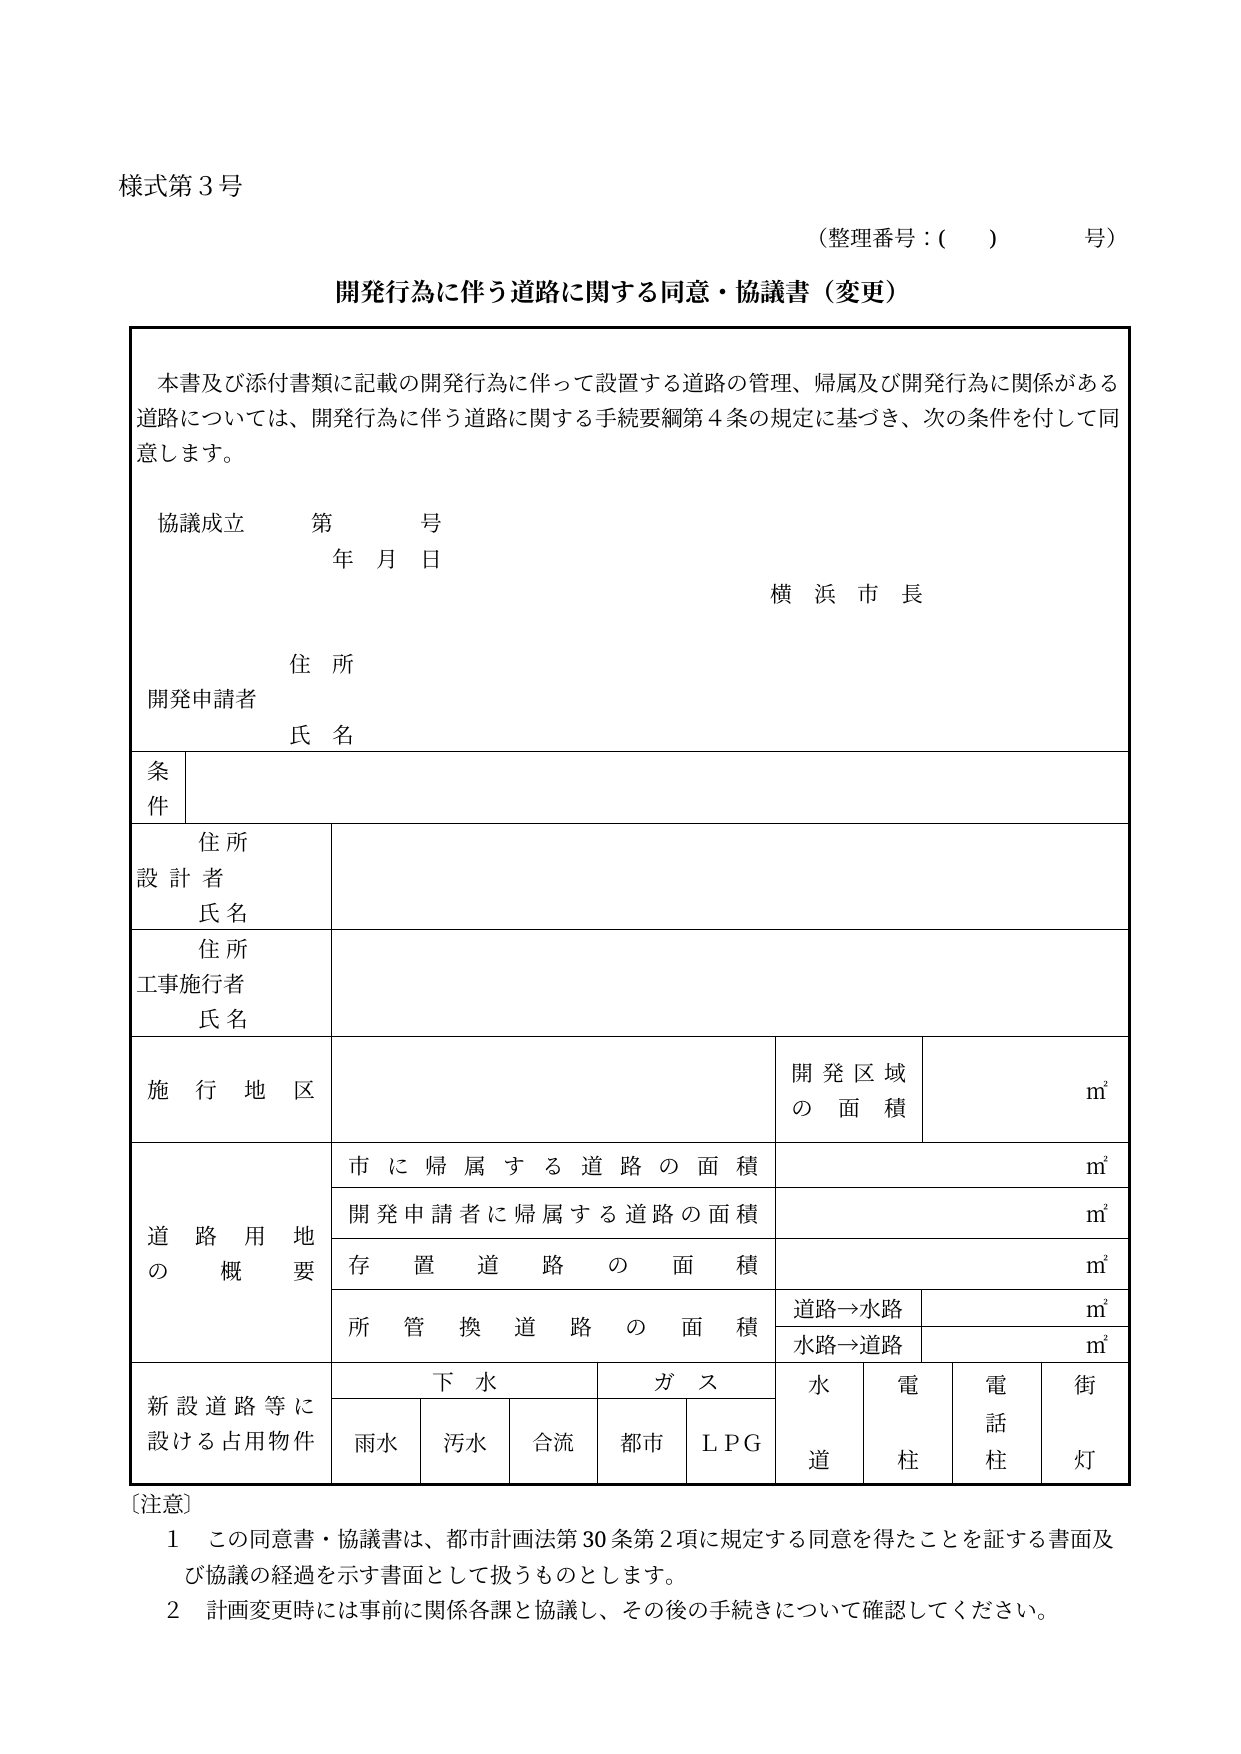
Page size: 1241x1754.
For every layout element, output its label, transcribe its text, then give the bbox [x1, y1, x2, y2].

text 様式第３号 [118, 149, 1128, 220]
text （整理番号：( ) 号） [118, 220, 1128, 255]
table_header 本書及び添付書類に記載の開発行為に伴って設置する道路の管理、帰属及び開発行為に関係がある道路については、開発行為に伴う道路に関する手続要綱第４条の規定に基づき、次の条件を付して同意します。 協議成立 第 号 年 月 日 横 浜 市 長 住 所 開発申請者 氏 名 [132, 329, 1128, 751]
table_cell 住 所 工事施行者 氏 名 [132, 930, 331, 1036]
table_cell 新設道路等に 設ける占用物件 [132, 1363, 331, 1483]
table_cell [186, 752, 1128, 823]
table_cell [332, 930, 1128, 1036]
text 〔注意〕 [118, 1486, 1128, 1521]
table_cell ㎡ [776, 1239, 1128, 1289]
table_cell 開発区域 の面積 [776, 1037, 922, 1142]
table_cell ㎡ [776, 1143, 1128, 1187]
table_cell ガ ス [598, 1363, 775, 1398]
table_cell 都市 [598, 1399, 686, 1483]
table_cell 合流 [510, 1399, 597, 1483]
table_cell [332, 1037, 775, 1142]
table_cell ㎡ [922, 1290, 1128, 1326]
table_cell 道路→水路 [776, 1290, 921, 1326]
text １ この同意書・協議書は、都市計画法第30条第２項に規定する同意を得たことを証する書面及び協議の経過を示す書面として扱うものとします。 [162, 1521, 1128, 1591]
table_cell 雨水 [332, 1399, 420, 1483]
text ２ 計画変更時には事前に関係各課と協議し、その後の手続きについて確認してください。 [162, 1591, 1128, 1627]
table_cell ＬＰＧ [687, 1399, 775, 1483]
table_cell 電話柱 [953, 1363, 1041, 1483]
table_cell 水路→道路 [776, 1327, 921, 1362]
table_cell ㎡ [922, 1327, 1128, 1362]
table_cell 下 水 [332, 1363, 597, 1398]
table_cell [332, 824, 1128, 929]
table_cell 存置道路の面積 [332, 1239, 775, 1289]
table_cell 市に帰属する道路の面積 [332, 1143, 775, 1187]
table_cell 汚水 [421, 1399, 509, 1483]
table_cell 開発申請者に帰属する道路の面積 [332, 1188, 775, 1238]
table_cell 条 件 [132, 752, 185, 823]
table_cell ㎡ [923, 1037, 1128, 1142]
table_cell 電柱 [864, 1363, 952, 1483]
text 開発行為に伴う道路に関する同意・協議書（変更） [118, 255, 1128, 326]
table_cell 道路用地 の概要 [132, 1143, 331, 1362]
table_cell ㎡ [776, 1188, 1128, 1238]
table_cell 施行地区 [132, 1037, 331, 1142]
table_cell 水道 [776, 1363, 863, 1483]
table_cell 住 所 設 計 者 氏 名 [132, 824, 331, 929]
table_cell 所管換道路の面積 [332, 1290, 775, 1362]
table_cell 街灯 [1042, 1363, 1128, 1483]
